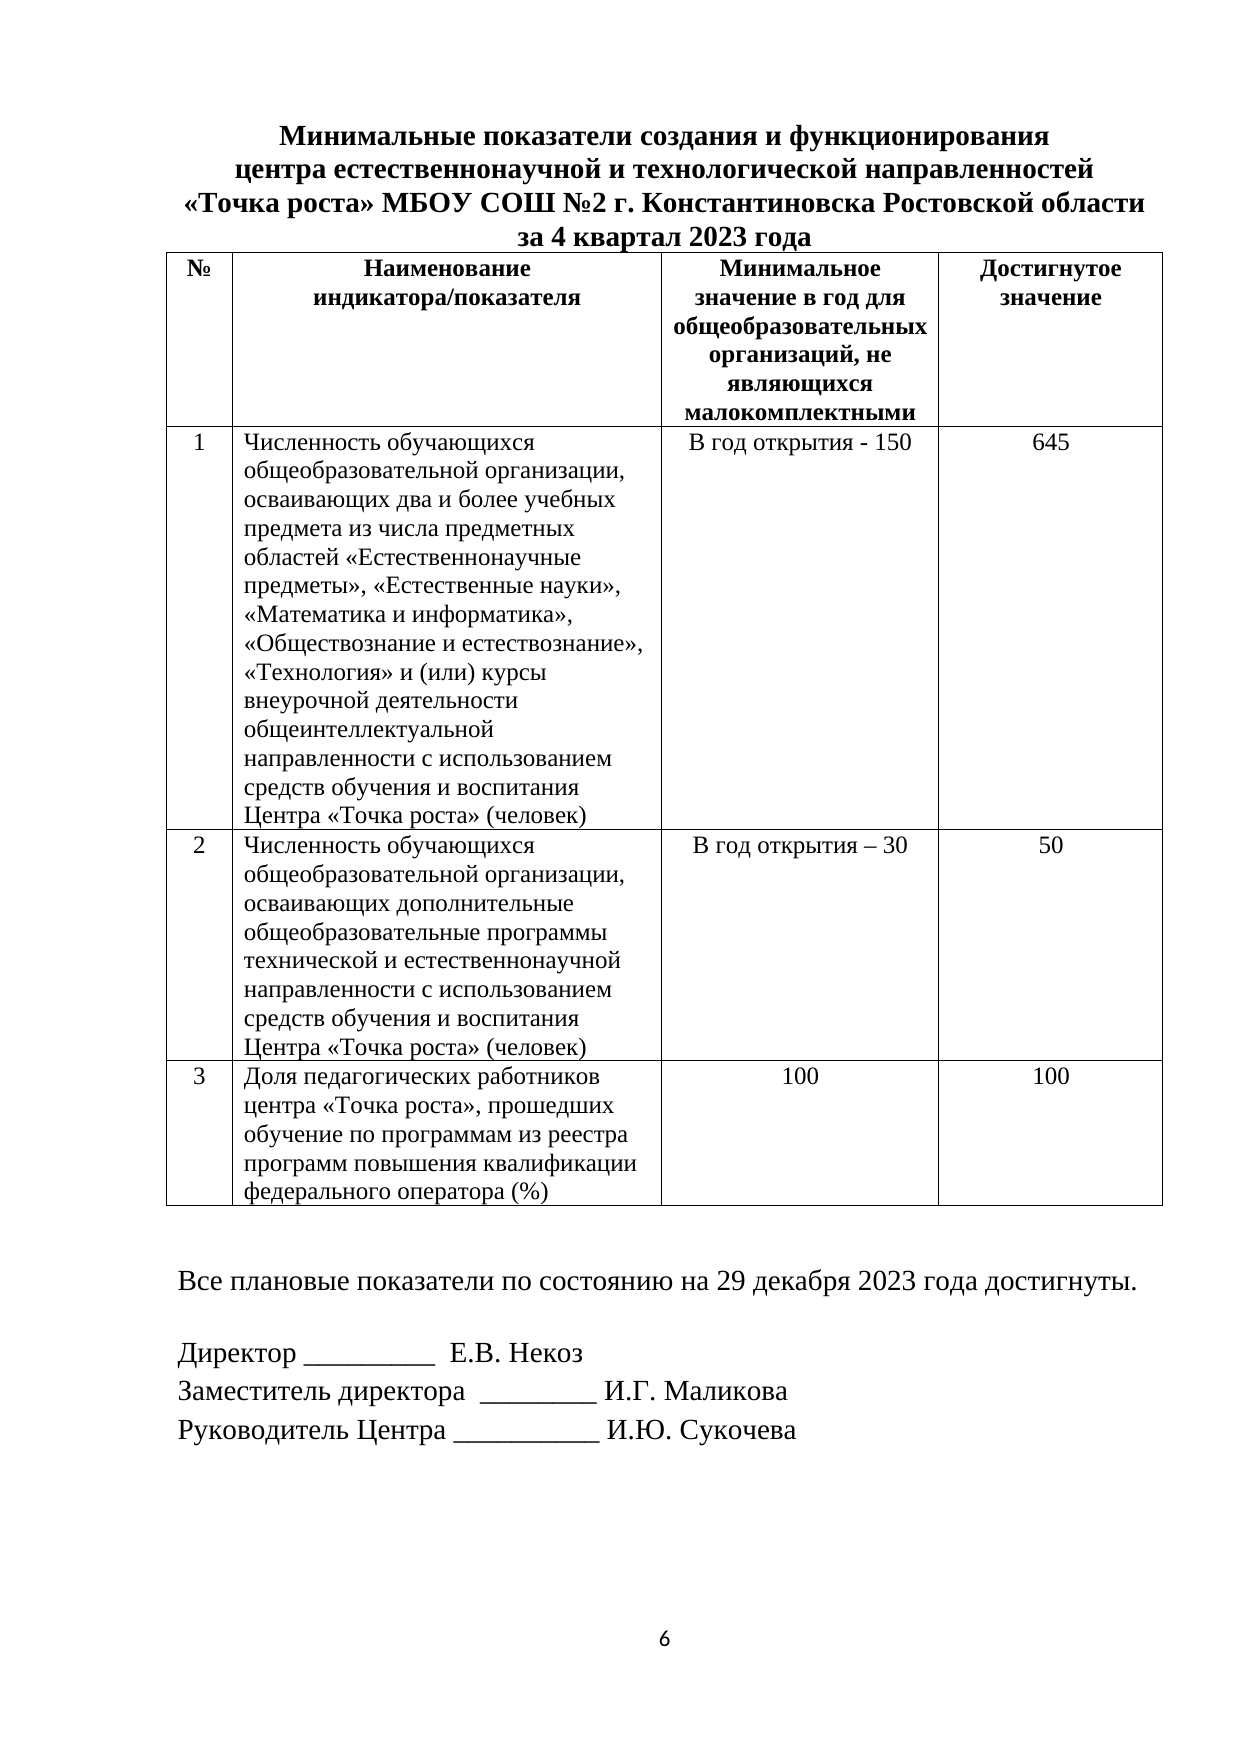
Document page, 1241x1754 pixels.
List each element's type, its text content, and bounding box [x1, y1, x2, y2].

table_cell 1 [167, 427, 232, 829]
table_cell Доля педагогических работников центра «Точка роста», прошедших обучение по программам из реестра программ повышения квалификации федерального оператора (%) [233, 1061, 661, 1205]
table_cell В год открытия – 30 [662, 830, 938, 1060]
table_cell В год открытия - 150 [662, 427, 938, 829]
table_header Наименование индикатора/показателя [233, 253, 661, 426]
text Руководитель Центра __________ И.Ю. Сукочева [177, 1412, 1152, 1446]
table_cell 2 [167, 830, 232, 1060]
table_header Минимальное значение в год для общеобразовательных организаций, не являющихся малокомплектными [662, 253, 938, 426]
text Минимальные показатели создания и функционирования [177, 118, 1152, 152]
text Все плановые показатели по состоянию на 29 декабря 2023 года достигнуты. [177, 1263, 1152, 1296]
table_cell 100 [662, 1061, 938, 1205]
table_cell 100 [939, 1061, 1162, 1205]
table_header Достигнутое значение [939, 253, 1162, 426]
table_cell 50 [939, 830, 1162, 1060]
text «Точка роста» МБОУ СОШ №2 г. Константиновска Ростовской области за 4 квартал 2023 года [177, 185, 1152, 252]
table_cell Численность обучающихся общеобразовательной организации, осваивающих два и более учебных предмета из числа предметных областей «Естественнонаучные предметы», «Естественные науки», «Математика и информатика», «Обществознание и естествознание», «Технология» и (или) курсы внеурочной деятельности общеинтеллектуальной направленности с использованием средств обучения и воспитания Центра «Точка роста» (человек) [233, 427, 661, 829]
text центра естественнонаучной и технологической направленностей [177, 152, 1152, 185]
text Директор _________ Е.В. Некоз [177, 1335, 1152, 1368]
table_header № [167, 253, 232, 426]
table_cell Численность обучающихся общеобразовательной организации, осваивающих дополнительные общеобразовательные программы технической и естественнонаучной направленности с использованием средств обучения и воспитания Центра «Точка роста» (человек) [233, 830, 661, 1060]
table_cell 645 [939, 427, 1162, 829]
table_cell 3 [167, 1061, 232, 1205]
text Заместитель директора ________ И.Г. Маликова [177, 1373, 1152, 1407]
